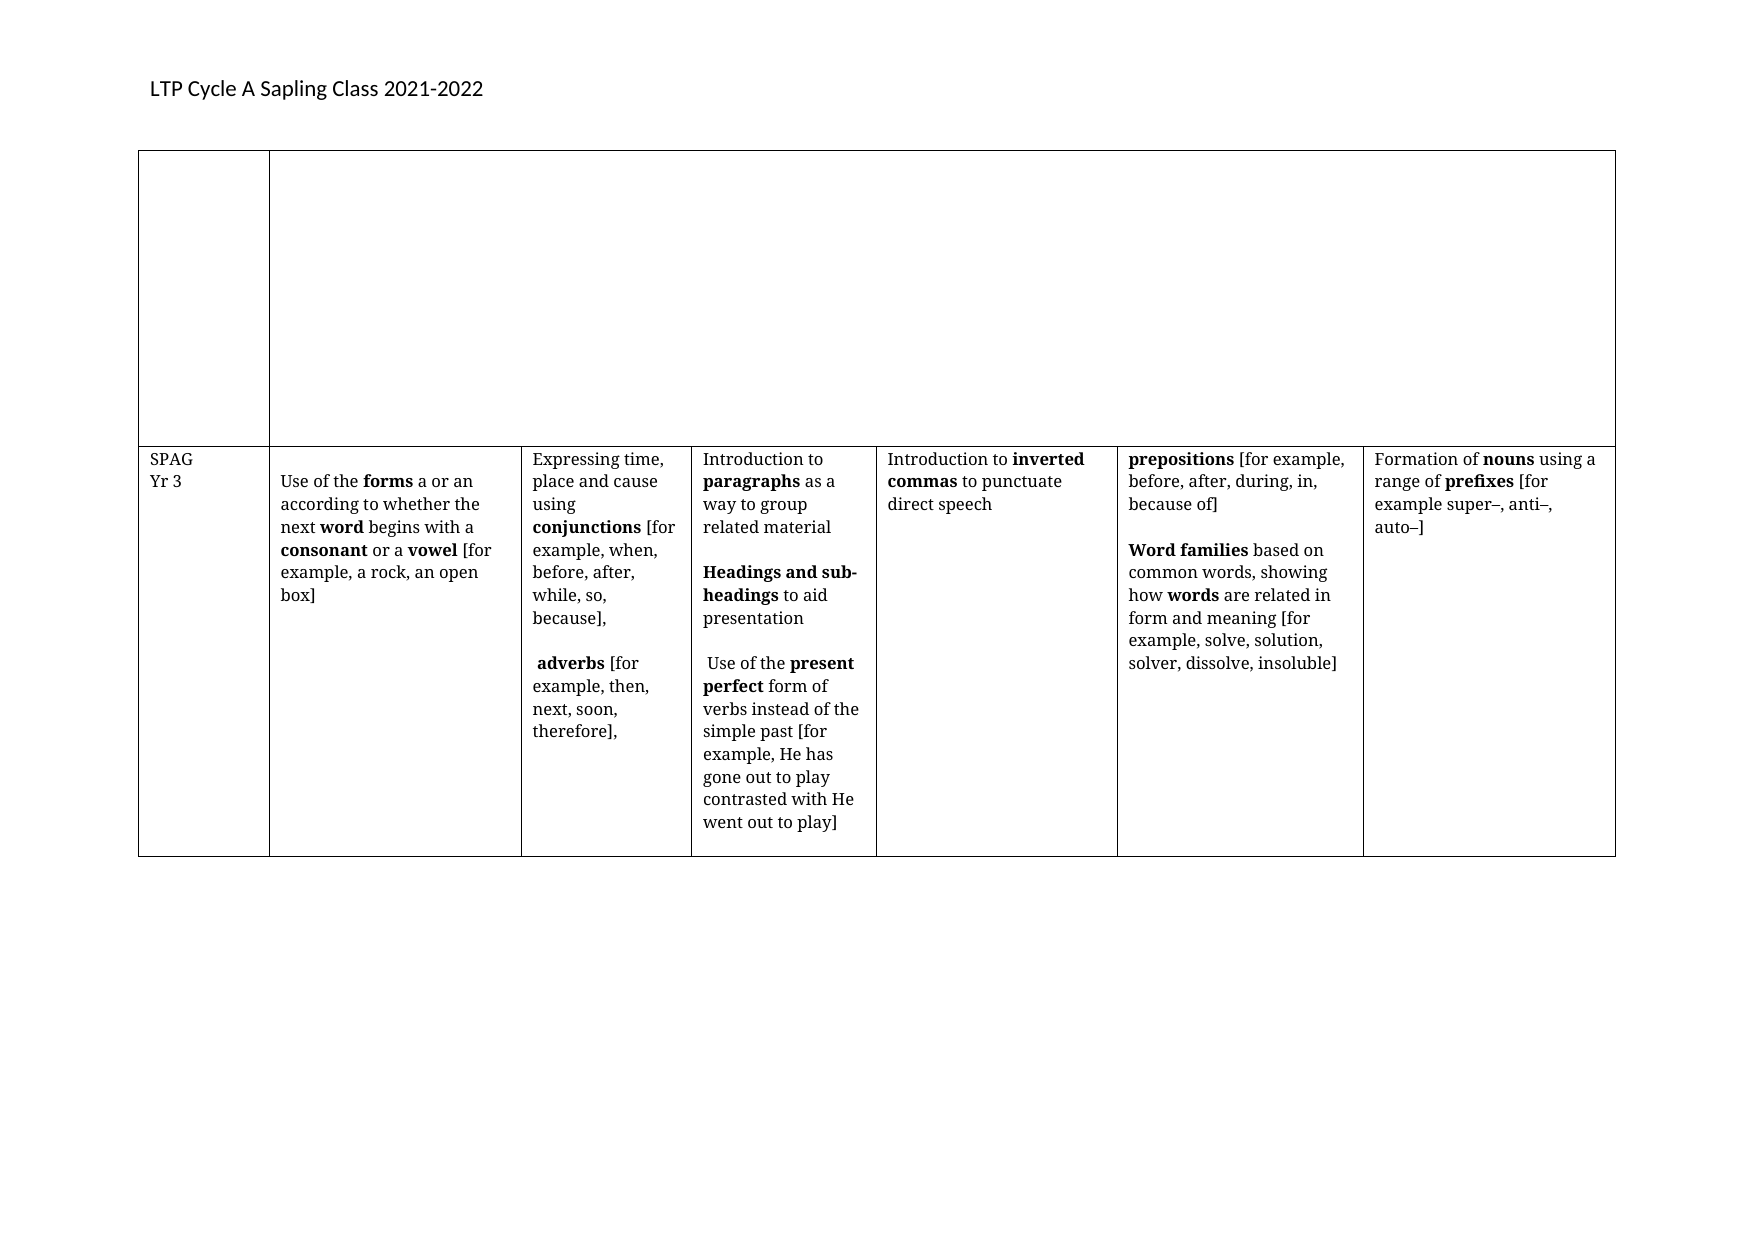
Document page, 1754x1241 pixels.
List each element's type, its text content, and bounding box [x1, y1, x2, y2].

table_cell Formation of nouns using a range of prefixes [for example super–, anti–, auto–] [1364, 447, 1615, 856]
table_cell Introduction to inverted commas to punctuate direct speech [877, 447, 1117, 856]
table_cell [139, 151, 269, 446]
table_cell Introduction to paragraphs as a way to group related material Headings and sub-headings to aid presentation Use of the present perfect form of verbs instead of the simple past [for example, He has gone out to play contrasted with He went out to play] [692, 447, 876, 856]
table_cell prepositions [for example, before, after, during, in, because of] Word families based on common words, showing how words are related in form and meaning [for example, solve, solution, solver, dissolve, insoluble] [1118, 447, 1363, 856]
table_cell Use of the forms a or an according to whether the next word begins with a consonant or a vowel [for example, a rock, an open box] [270, 447, 521, 856]
table_cell SPAG Yr 3 [139, 447, 269, 856]
table_cell Expressing time, place and cause using conjunctions [for example, when, before, after, while, so, because], adverbs [for example, then, next, soon, therefore], [522, 447, 691, 856]
table_cell [270, 151, 1615, 446]
